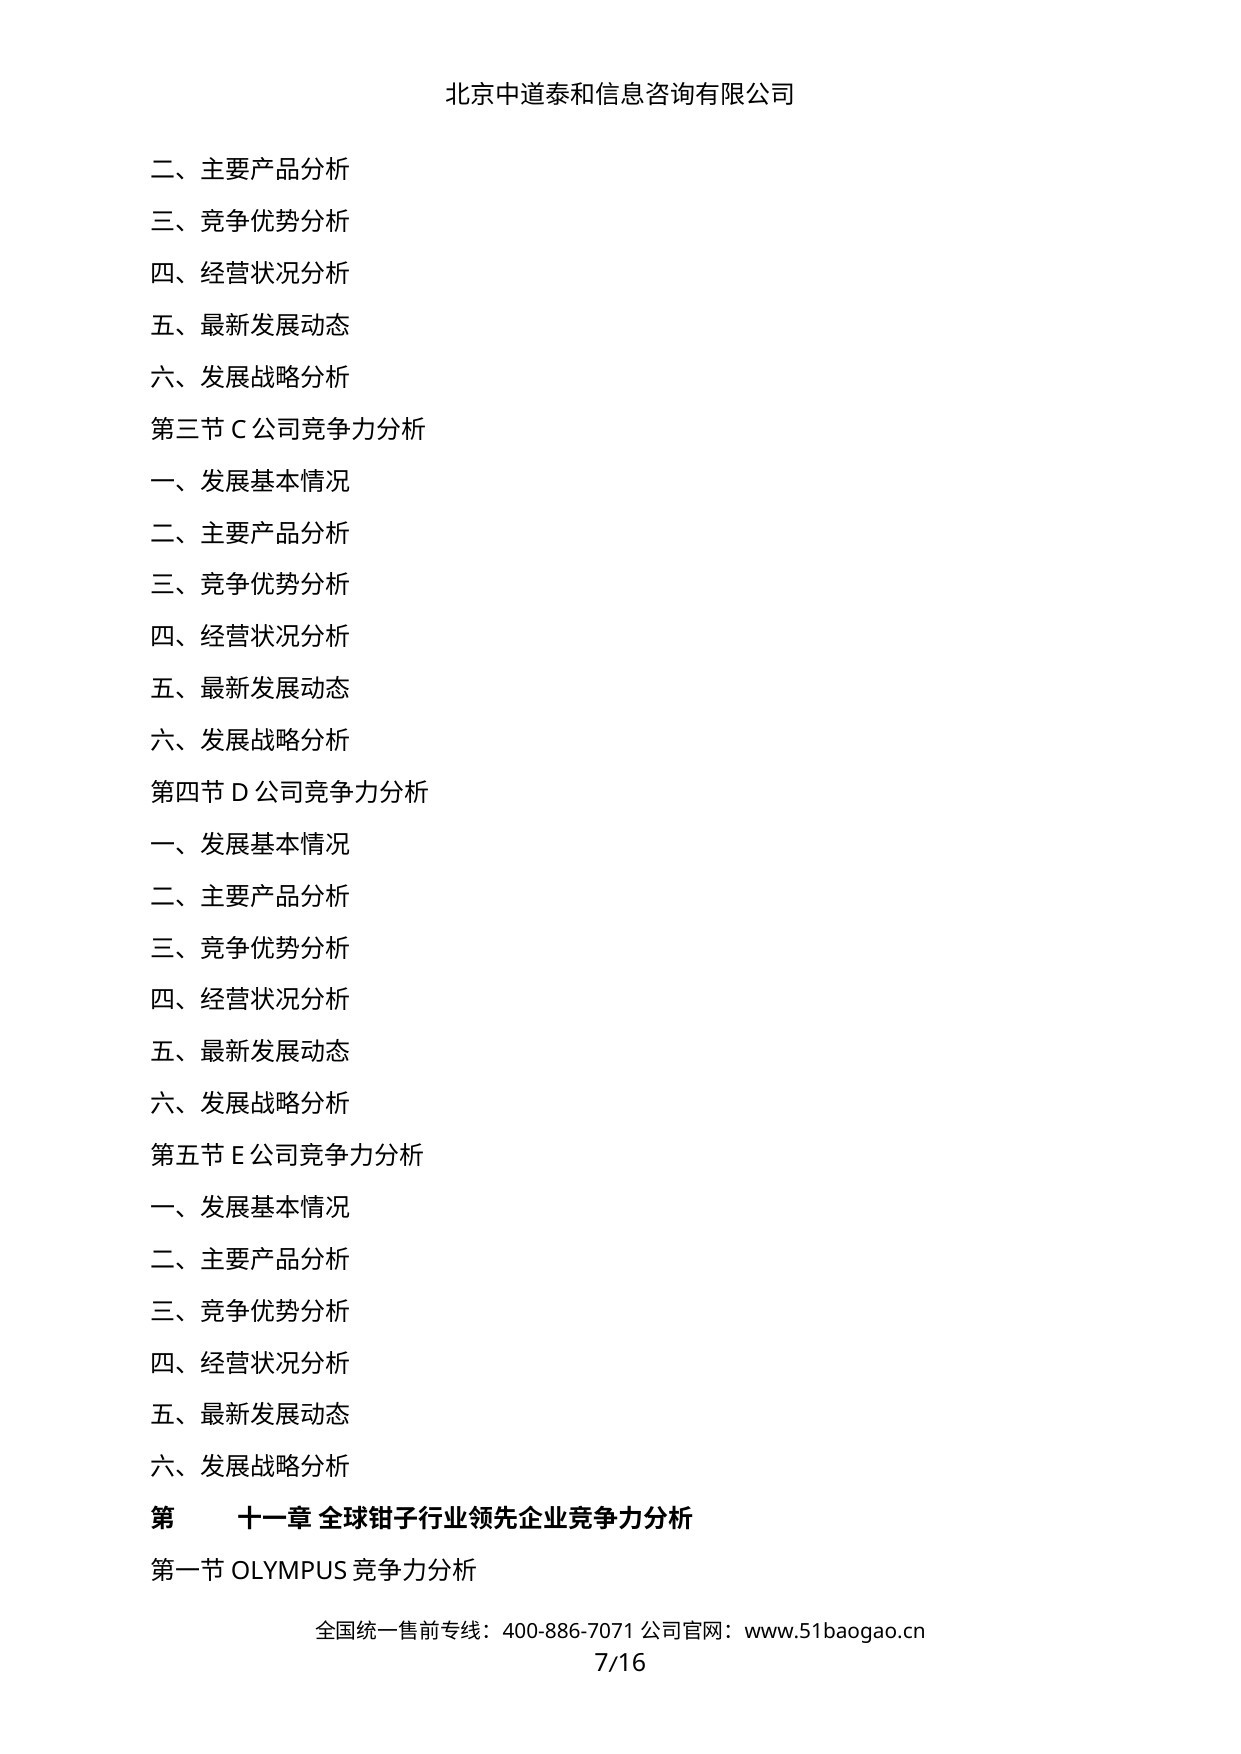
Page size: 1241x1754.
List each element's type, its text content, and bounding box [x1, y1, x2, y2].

text 三、竞争优势分析 [150, 1291, 1090, 1327]
text 二、主要产品分析 [150, 150, 1090, 186]
text 四、经营状况分析 [150, 980, 1090, 1016]
text 四、经营状况分析 [150, 254, 1090, 290]
text 第五节 E公司竞争力分析 [150, 1136, 1090, 1172]
text 第一节 OLYMPUS竞争力分析 [150, 1551, 1090, 1587]
text 二、主要产品分析 [150, 876, 1090, 912]
text 二、主要产品分析 [150, 1239, 1090, 1276]
text 三、竞争优势分析 [150, 928, 1090, 964]
text 五、最新发展动态 [150, 306, 1090, 342]
text 五、最新发展动态 [150, 669, 1090, 705]
text 四、经营状况分析 [150, 617, 1090, 653]
text 三、竞争优势分析 [150, 202, 1090, 238]
text 三、竞争优势分析 [150, 565, 1090, 601]
text 一、发展基本情况 [150, 824, 1090, 861]
text 六、发展战略分析 [150, 1447, 1090, 1483]
text 六、发展战略分析 [150, 1084, 1090, 1120]
text 一、发展基本情况 [150, 461, 1090, 497]
text 六、发展战略分析 [150, 357, 1090, 394]
text 二、主要产品分析 [150, 513, 1090, 549]
text 五、最新发展动态 [150, 1395, 1090, 1431]
text 四、经营状况分析 [150, 1343, 1090, 1379]
text 一、发展基本情况 [150, 1187, 1090, 1224]
text 五、最新发展动态 [150, 1032, 1090, 1068]
text 第四节 D公司竞争力分析 [150, 772, 1090, 809]
text 六、发展战略分析 [150, 721, 1090, 757]
text 第三节 C公司竞争力分析 [150, 409, 1090, 446]
text 第 十一章 全球钳子行业领先企业竞争力分析 [150, 1499, 1090, 1535]
